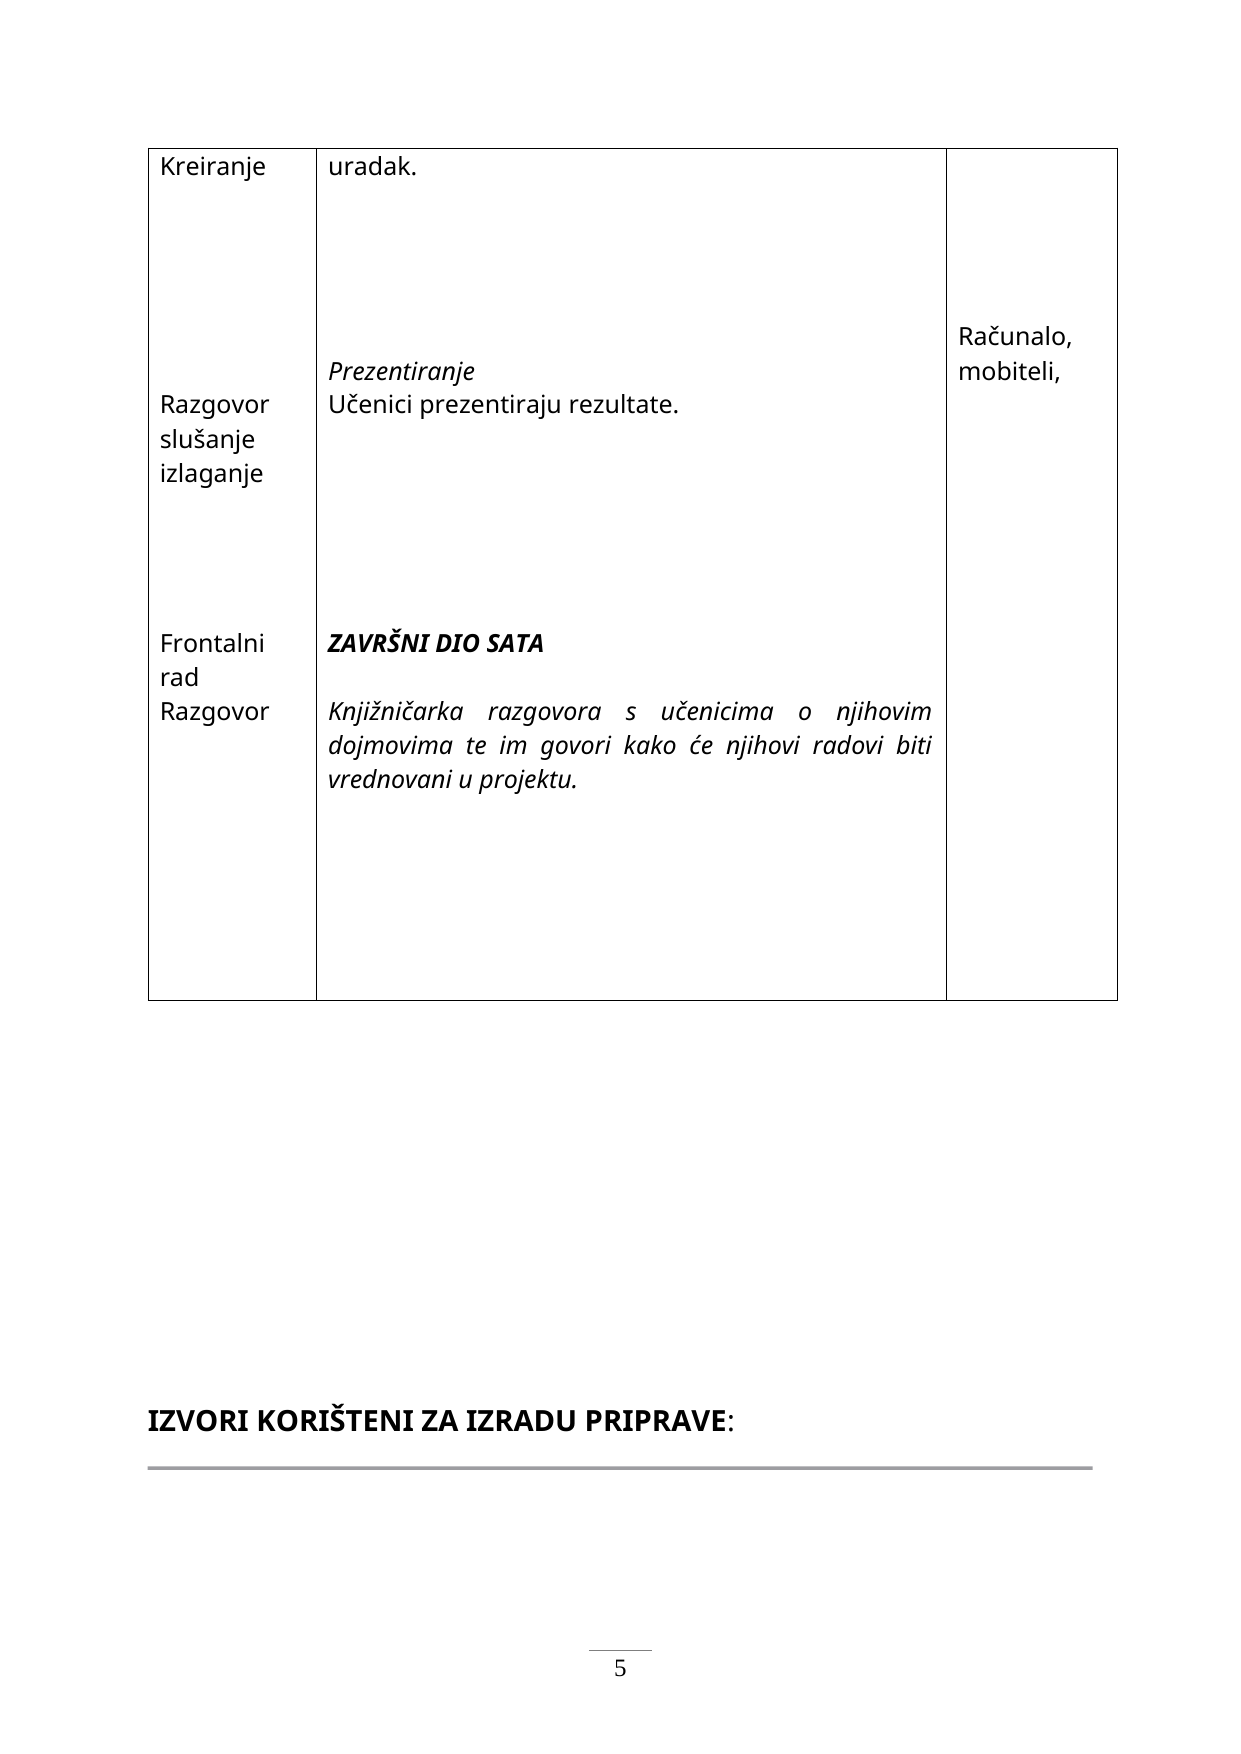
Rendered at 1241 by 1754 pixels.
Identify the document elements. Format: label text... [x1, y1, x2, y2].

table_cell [317, 149, 946, 1000]
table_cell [149, 149, 316, 1000]
text IZVORI KORIŠTENI ZA IZRADU PRIPRAVE: [148, 1400, 1092, 1440]
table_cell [947, 149, 1117, 1000]
